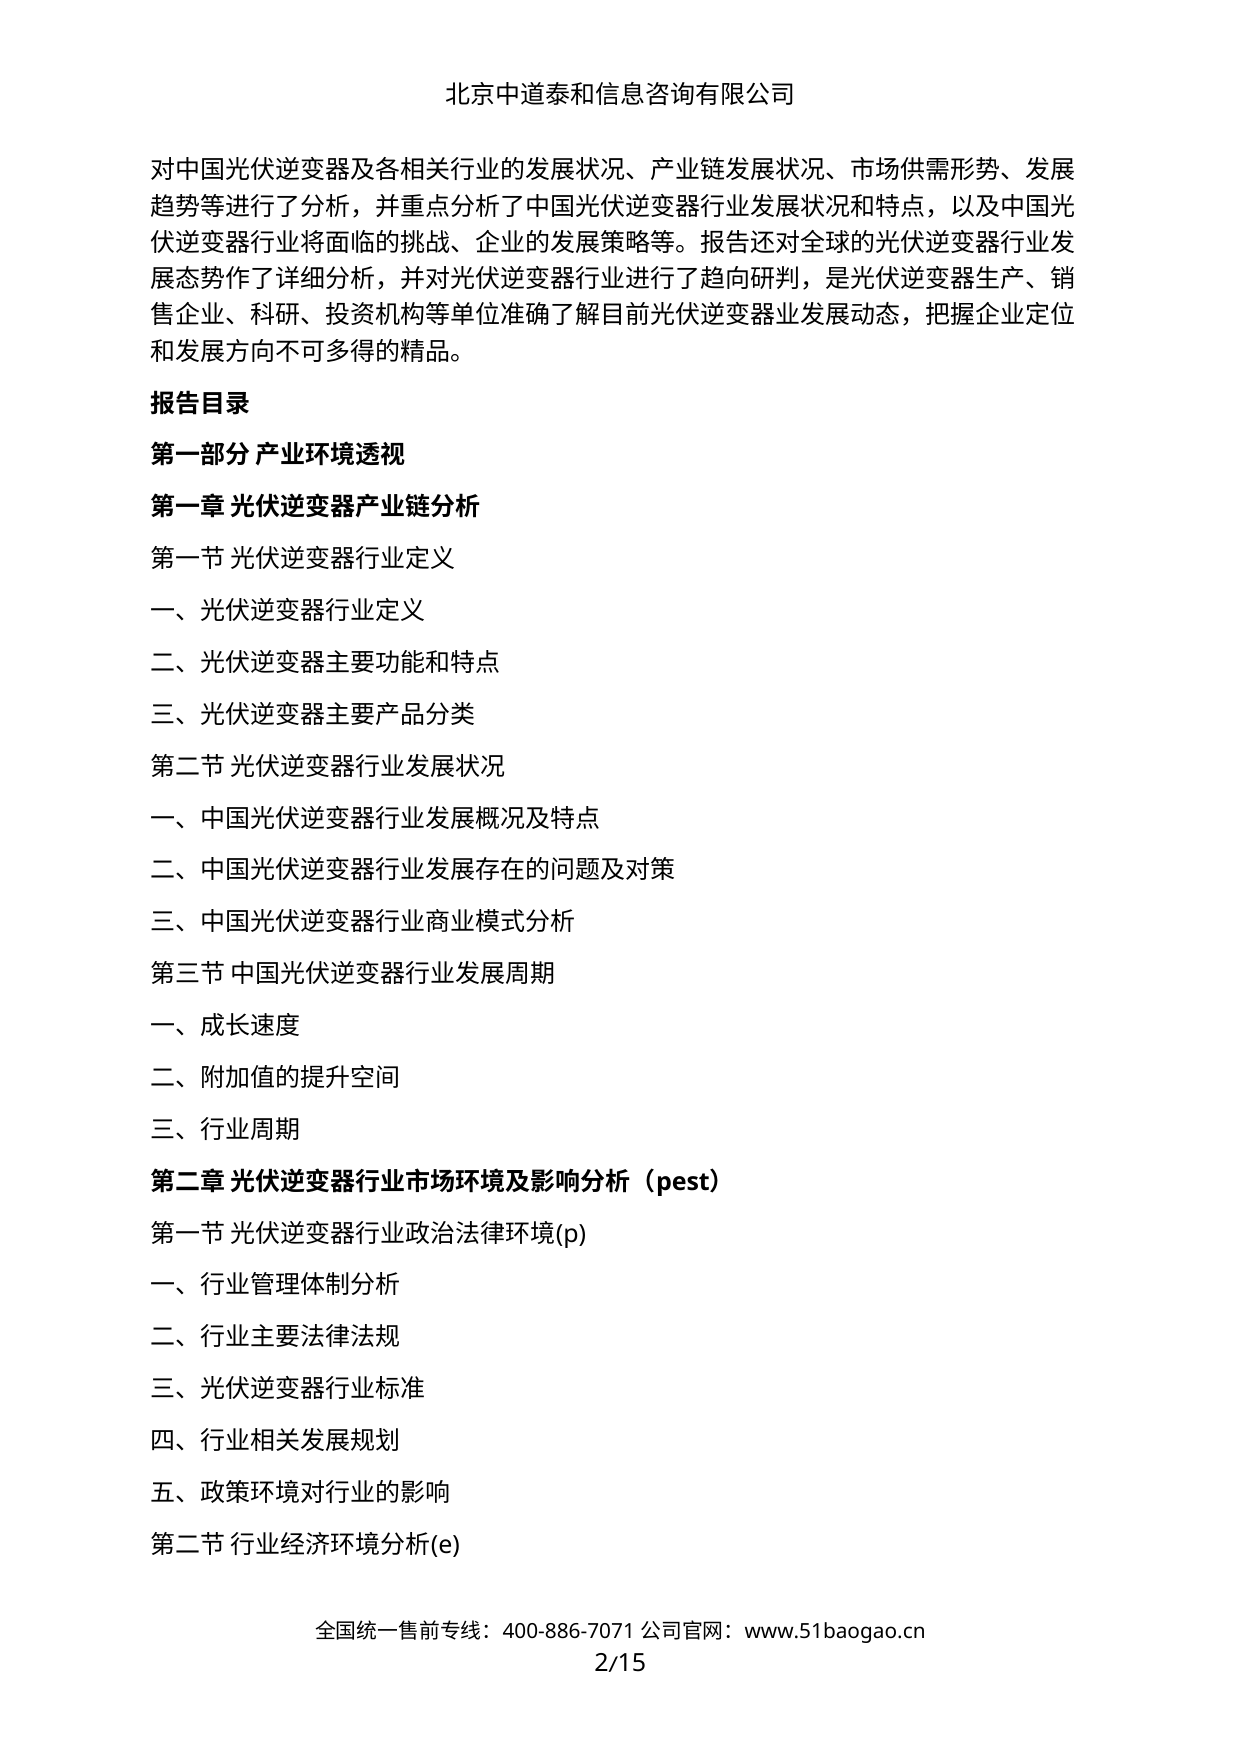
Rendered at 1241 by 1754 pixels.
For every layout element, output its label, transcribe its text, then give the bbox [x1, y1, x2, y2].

text 第三节 中国光伏逆变器行业发展周期 [150, 954, 1090, 990]
text 三、行业周期 [150, 1109, 1090, 1146]
text 一、光伏逆变器行业定义 [150, 591, 1090, 627]
text 第一部分 产业环境透视 [150, 435, 1090, 471]
text 一、成长速度 [150, 1006, 1090, 1042]
text 第二节 光伏逆变器行业发展状况 [150, 746, 1090, 782]
text 第二节 行业经济环境分析(e) [150, 1524, 1090, 1561]
text 一、行业管理体制分析 [150, 1265, 1090, 1301]
text 二、附加值的提升空间 [150, 1057, 1090, 1094]
text 三、光伏逆变器行业标准 [150, 1369, 1090, 1405]
text 二、中国光伏逆变器行业发展存在的问题及对策 [150, 850, 1090, 886]
text 第二章 光伏逆变器行业市场环境及影响分析（pest） [150, 1161, 1090, 1197]
text 三、中国光伏逆变器行业商业模式分析 [150, 902, 1090, 938]
text 四、行业相关发展规划 [150, 1421, 1090, 1457]
text 第一节 光伏逆变器行业政治法律环境(p) [150, 1213, 1090, 1249]
text 第一章 光伏逆变器产业链分析 [150, 487, 1090, 523]
text 二、光伏逆变器主要功能和特点 [150, 642, 1090, 679]
text 报告目录 [150, 383, 1090, 419]
text 二、行业主要法律法规 [150, 1317, 1090, 1353]
text 五、政策环境对行业的影响 [150, 1472, 1090, 1509]
text 三、光伏逆变器主要产品分类 [150, 694, 1090, 731]
text 第一节 光伏逆变器行业定义 [150, 539, 1090, 575]
text 一、中国光伏逆变器行业发展概况及特点 [150, 798, 1090, 834]
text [150, 150, 1090, 367]
